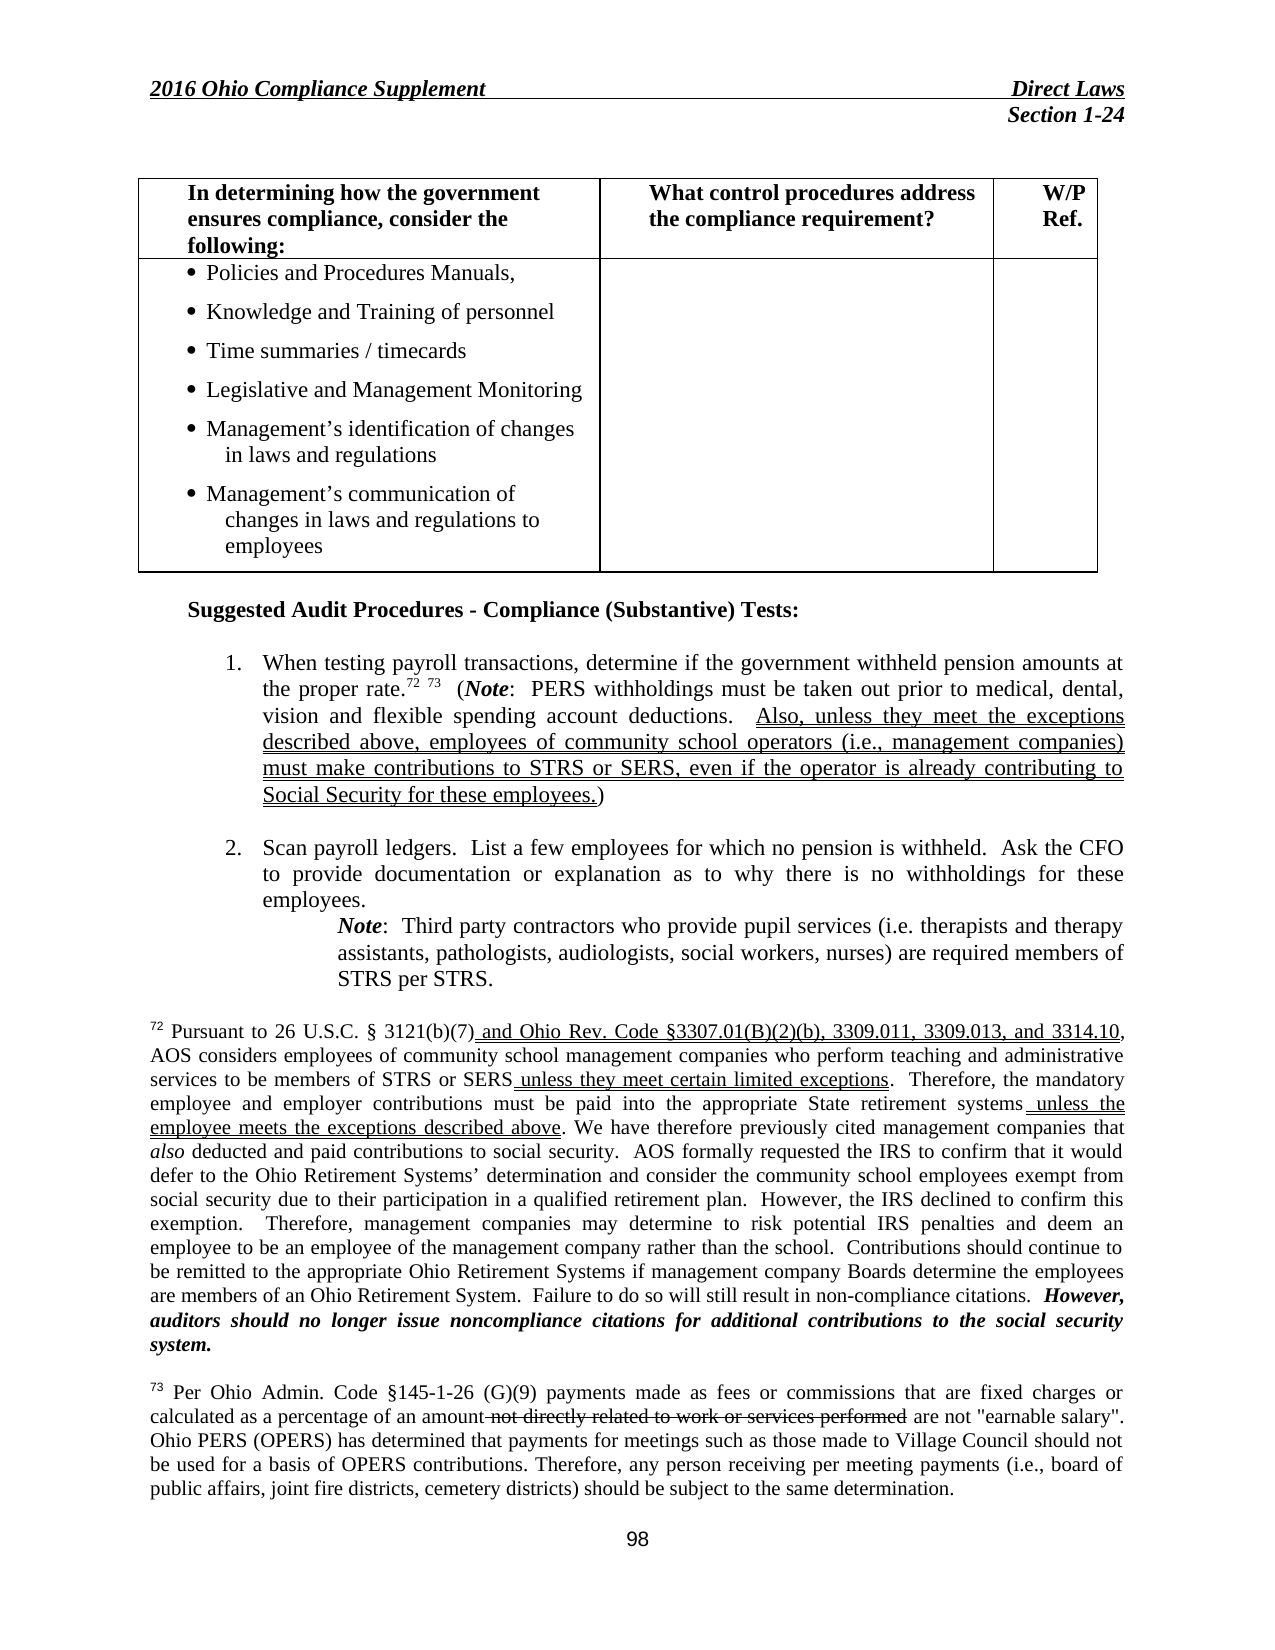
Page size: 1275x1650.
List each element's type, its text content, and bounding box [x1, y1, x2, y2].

text Suggested Audit Procedures - Compliance (Substantive) Tests: [187, 596, 1125, 623]
table_cell [994, 259, 1097, 571]
text Note: Third party contractors who provide pupil services (i.e. therapists and therapy assistants, pathologists, audiologists, social workers, nurses) are required members of STRS per STRS. [337, 913, 1125, 992]
list When testing payroll transactions, determine if the government withheld pension amounts at the proper rate. (Note: PERS withholdings must be taken out prior to medical, dental, vision and flexible spending account deductions. Also, unless they meet the exceptions described above, employees of community school operators (i.e., management companies) must make contributions to STRS or SERS, even if the operator is already contributing to Social Security for these employees.) [225, 649, 1125, 807]
table_header What control procedures address the compliance requirement? [601, 179, 993, 258]
list Scan payroll ledgers. List a few employees for which no pension is withheld. Ask the CFO to provide documentation or explanation as to why there is no withholdings for these employees. [225, 833, 1125, 913]
table_cell [601, 259, 993, 571]
table_header W/P Ref. [994, 179, 1097, 258]
table_header In determining how the government ensures compliance, consider the following: [139, 179, 599, 258]
table_cell Policies and Procedures Manuals, Knowledge and Training of personnel Time summaries / timecards Legislative and Management Monitoring Management’s identification of changes in laws and regulations Management’s communication of changes in laws and regulations to employees [139, 259, 599, 571]
